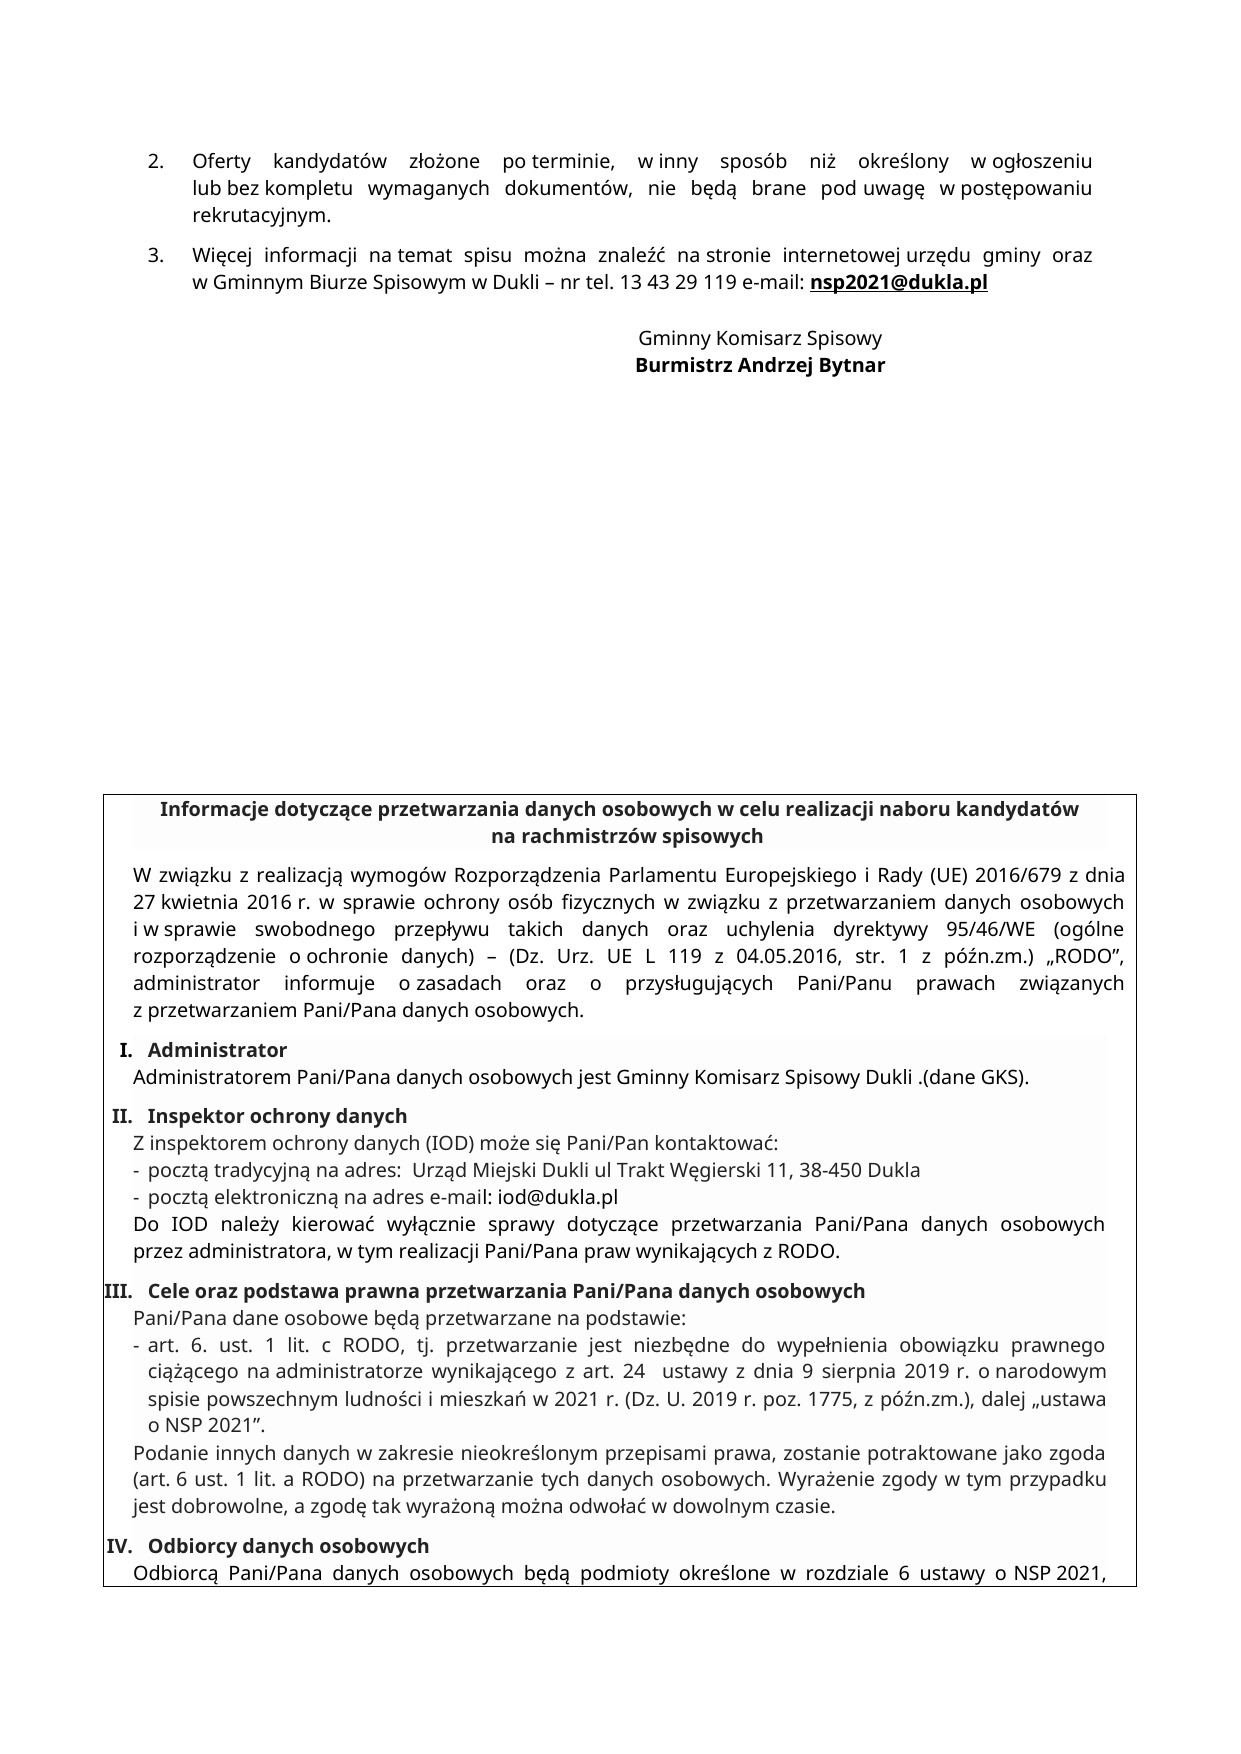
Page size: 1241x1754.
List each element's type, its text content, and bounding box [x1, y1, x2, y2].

list Więcej informacji na temat spisu można znaleźć na stronie internetowej urzędu gminy oraz w Gminnym Biurze Spisowym w Dukli – nr tel. 13 43 29 119 e-mail: nsp2021@dukla.pl [148, 241, 1093, 295]
list Oferty kandydatów złożone po terminie, w inny sposób niż określony w ogłoszeniu lub bez kompletu wymaganych dokumentów, nie będą brane pod uwagę w postępowaniu rekrutacyjnym. [148, 148, 1093, 228]
text Gminny Komisarz Spisowy Burmistrz Andrzej Bytnar [590, 324, 930, 378]
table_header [104, 795, 1136, 1586]
